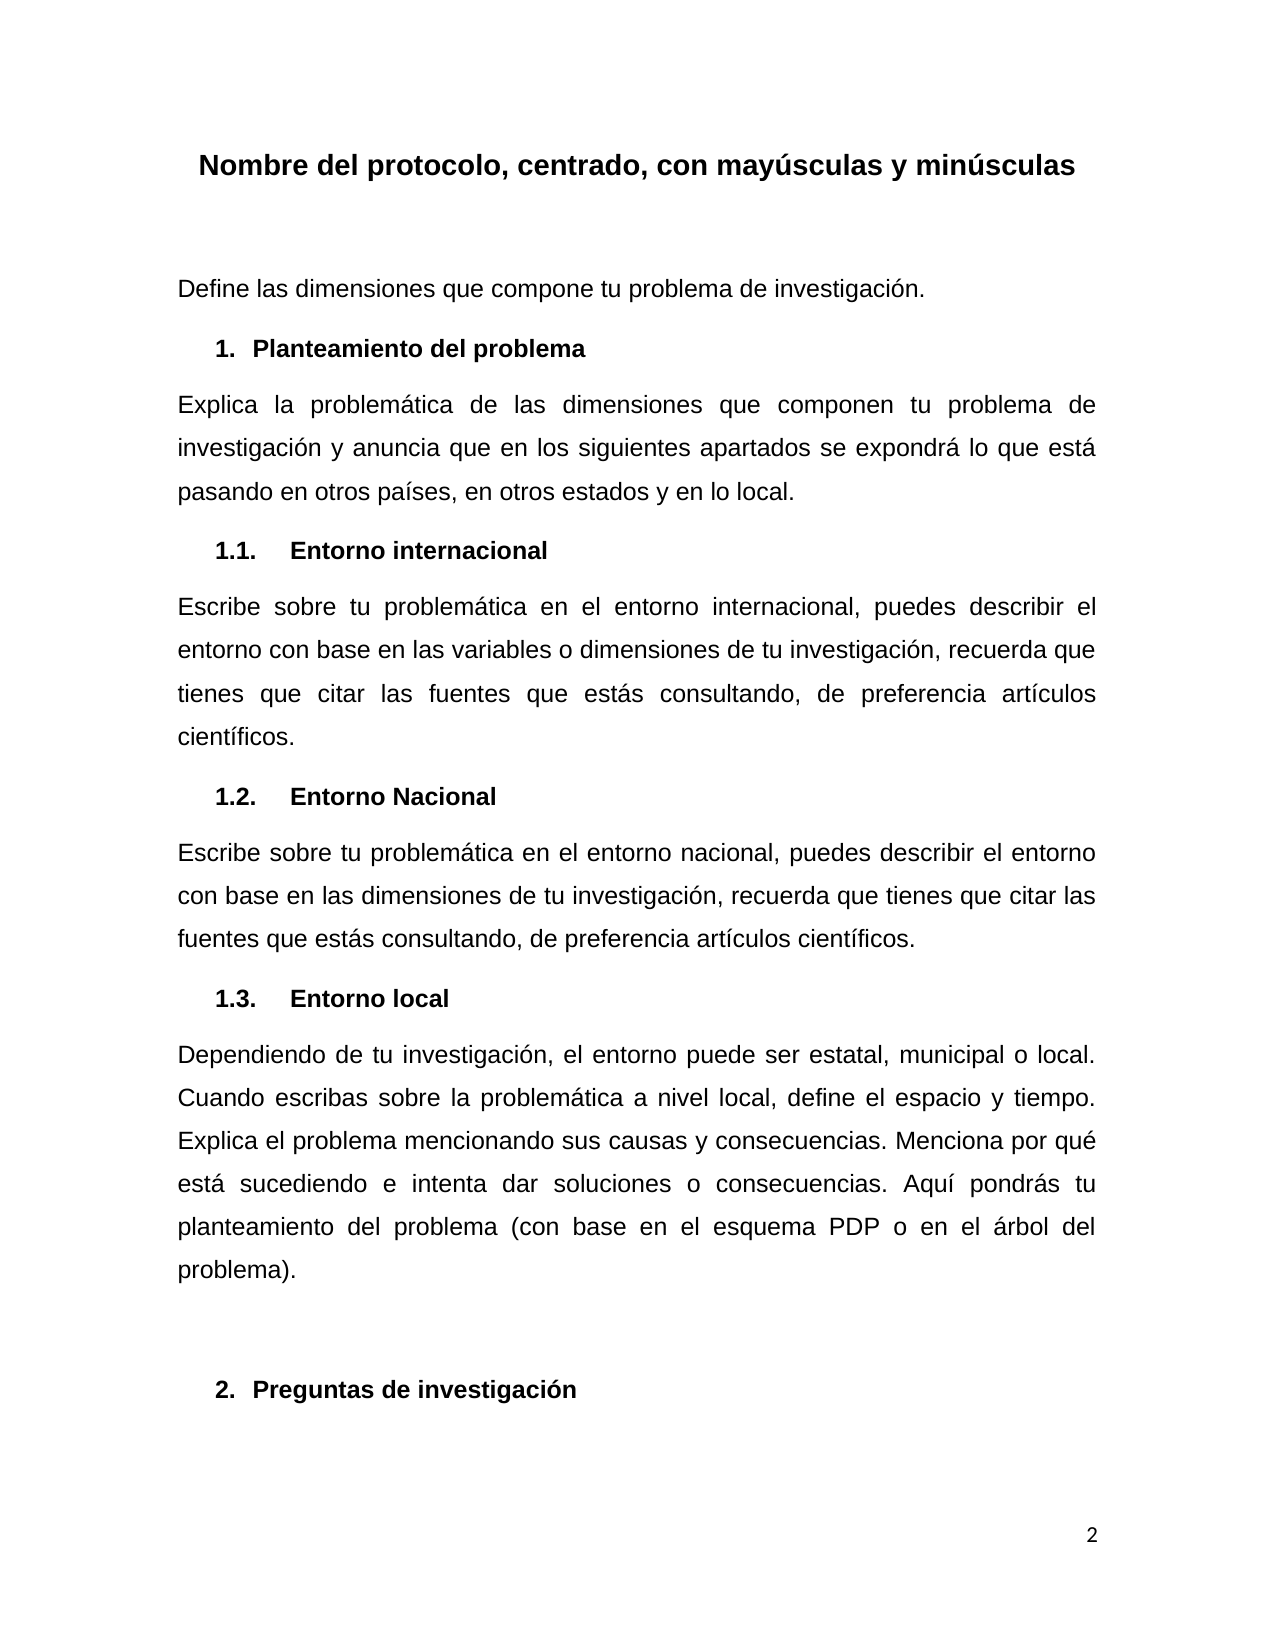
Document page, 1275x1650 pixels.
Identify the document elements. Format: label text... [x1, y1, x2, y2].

text Dependiendo de tu investigación, el entorno puede ser estatal, municipal o local. Cuando escribas sobre la problemática a nivel local, define el espacio y tiempo. Explica el problema mencionando sus causas y consecuencias. Menciona por qué está sucediendo e intenta dar soluciones o consecuencias. Aquí pondrás tu planteamiento del problema (con base en el esquema PDP o en el árbol del problema). [177, 1039, 1098, 1284]
subtitle Entorno local [215, 983, 1098, 1012]
text Define las dimensiones que compone tu problema de investigación. [177, 274, 1098, 303]
subtitle Entorno Nacional [215, 781, 1098, 810]
text Escribe sobre tu problemática en el entorno internacional, puedes describir el entorno con base en las variables o dimensiones de tu investigación, recuerda que tienes que citar las fuentes que estás consultando, de preferencia artículos científicos. [177, 592, 1098, 750]
text Escribe sobre tu problemática en el entorno nacional, puedes describir el entorno con base en las dimensiones de tu investigación, recuerda que tienes que citar las fuentes que estás consultando, de preferencia artículos científicos. [177, 837, 1098, 952]
text Explica la problemática de las dimensiones que componen tu problema de investigación y anuncia que en los siguientes apartados se expondrá lo que está pasando en otros países, en otros estados y en lo local. [177, 390, 1098, 505]
subtitle Planteamiento del problema [215, 334, 1098, 363]
subtitle Entorno internacional [215, 536, 1098, 565]
text Nombre del protocolo, centrado, con mayúsculas y minúsculas [177, 148, 1098, 181]
list Preguntas de investigación [215, 1375, 1098, 1403]
